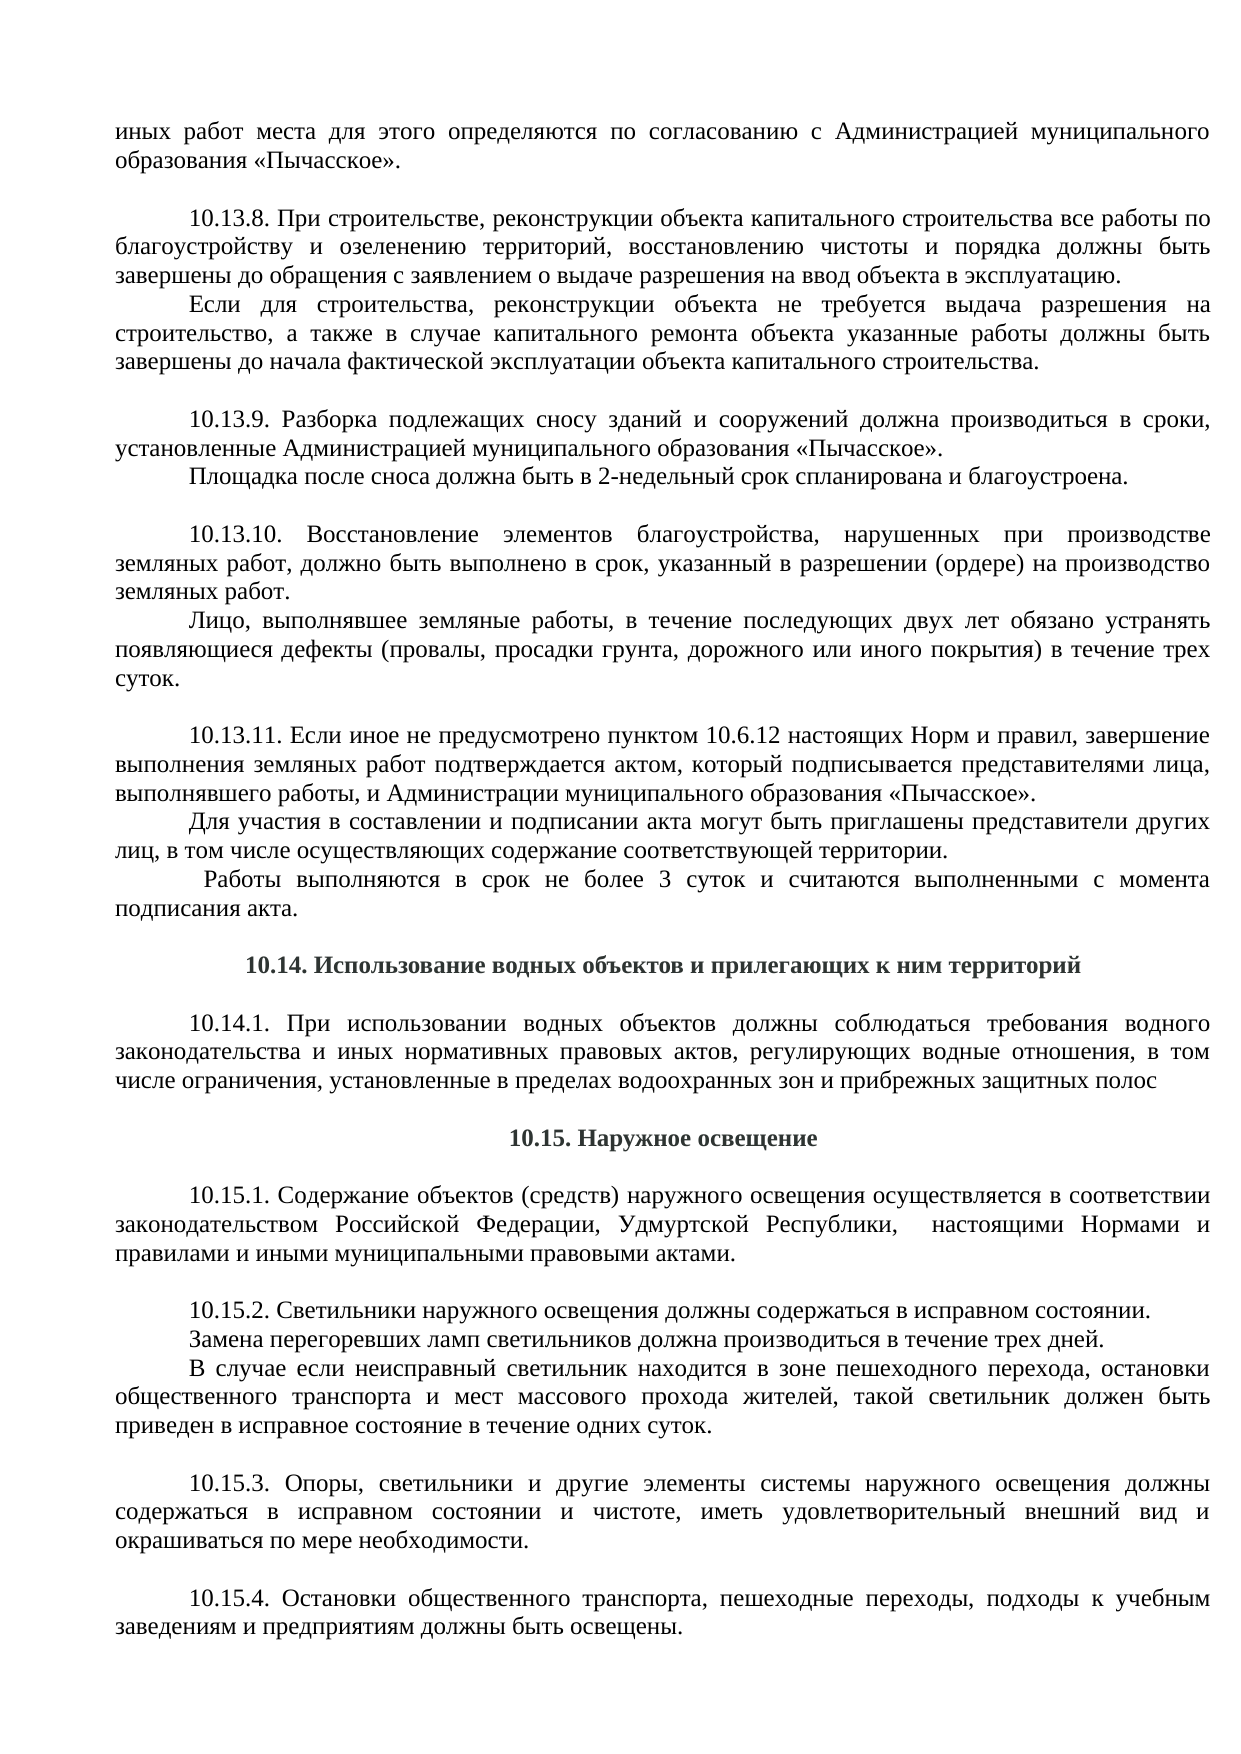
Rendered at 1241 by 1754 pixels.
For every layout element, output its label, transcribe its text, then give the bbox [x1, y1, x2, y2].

text 10.15.1. Содержание объектов (средств) наружного освещения осуществляется в соответствии законодательством Российской Федерации, Удмуртской Республики, настоящими Нормами и правилами и иными муниципальными правовыми актами. [115, 1180, 1211, 1266]
text Лицо, выполнявшее земляные работы, в течение последующих двух лет обязано устранять появляющиеся дефекты (провалы, просадки грунта, дорожного или иного покрытия) в течение трех суток. [115, 605, 1211, 691]
text Работы выполняются в срок не более 3 суток и считаются выполненными с момента подписания акта. [115, 864, 1211, 921]
text 10.13.8. При строительстве, реконструкции объекта капитального строительства все работы по благоустройству и озеленению территорий, восстановлению чистоты и порядка должны быть завершены до обращения с заявлением о выдаче разрешения на ввод объекта в эксплуатацию. [115, 203, 1211, 289]
text 10.15.3. Опоры, светильники и другие элементы системы наружного освещения должны содержаться в исправном состоянии и чистоте, иметь удовлетворительный внешний вид и окрашиваться по мере необходимости. [115, 1468, 1211, 1554]
text Если для строительства, реконструкции объекта не требуется выдача разрешения на строительство, а также в случае капитального ремонта объекта указанные работы должны быть завершены до начала фактической эксплуатации объекта капитального строительства. [115, 289, 1211, 375]
text 10.13.11. Если иное не предусмотрено пунктом 10.6.12 настоящих Норм и правил, завершение выполнения земляных работ подтверждается актом, который подписывается представителями лица, выполнявшего работы, и Администрации муниципального образования «Пычасское». [115, 720, 1211, 806]
text В случае если неисправный светильник находится в зоне пешеходного перехода, остановки общественного транспорта и мест массового прохода жителей, такой светильник должен быть приведен в исправное состояние в течение одних суток. [115, 1353, 1211, 1439]
text 10.13.10. Восстановление элементов благоустройства, нарушенных при производстве земляных работ, должно быть выполнено в срок, указанный в разрешении (ордере) на производство земляных работ. [115, 519, 1211, 605]
text 10.15. Наружное освещение [115, 1123, 1211, 1151]
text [115, 116, 1211, 174]
text 10.14.1. При использовании водных объектов должны соблюдаться требования водного законодательства и иных нормативных правовых актов, регулирующих водные отношения, в том числе ограничения, установленные в пределах водоохранных зон и прибрежных защитных полос [115, 1008, 1211, 1094]
text 10.15.2. Светильники наружного освещения должны содержаться в исправном состоянии. [115, 1295, 1211, 1324]
text 10.15.4. Остановки общественного транспорта, пешеходные переходы, подходы к учебным заведениям и предприятиям должны быть освещены. [115, 1583, 1211, 1640]
text Замена перегоревших ламп светильников должна производиться в течение трех дней. [115, 1324, 1211, 1353]
text Площадка после сноса должна быть в 2-недельный срок спланирована и благоустроена. [115, 461, 1211, 490]
text 10.13.9. Разборка подлежащих сносу зданий и сооружений должна производиться в сроки, установленные Администрацией муниципального образования «Пычасское». [115, 404, 1211, 461]
text Для участия в составлении и подписании акта могут быть приглашены представители других лиц, в том числе осуществляющих содержание соответствующей территории. [115, 806, 1211, 864]
text 10.14. Использование водных объектов и прилегающих к ним территорий [115, 950, 1211, 979]
